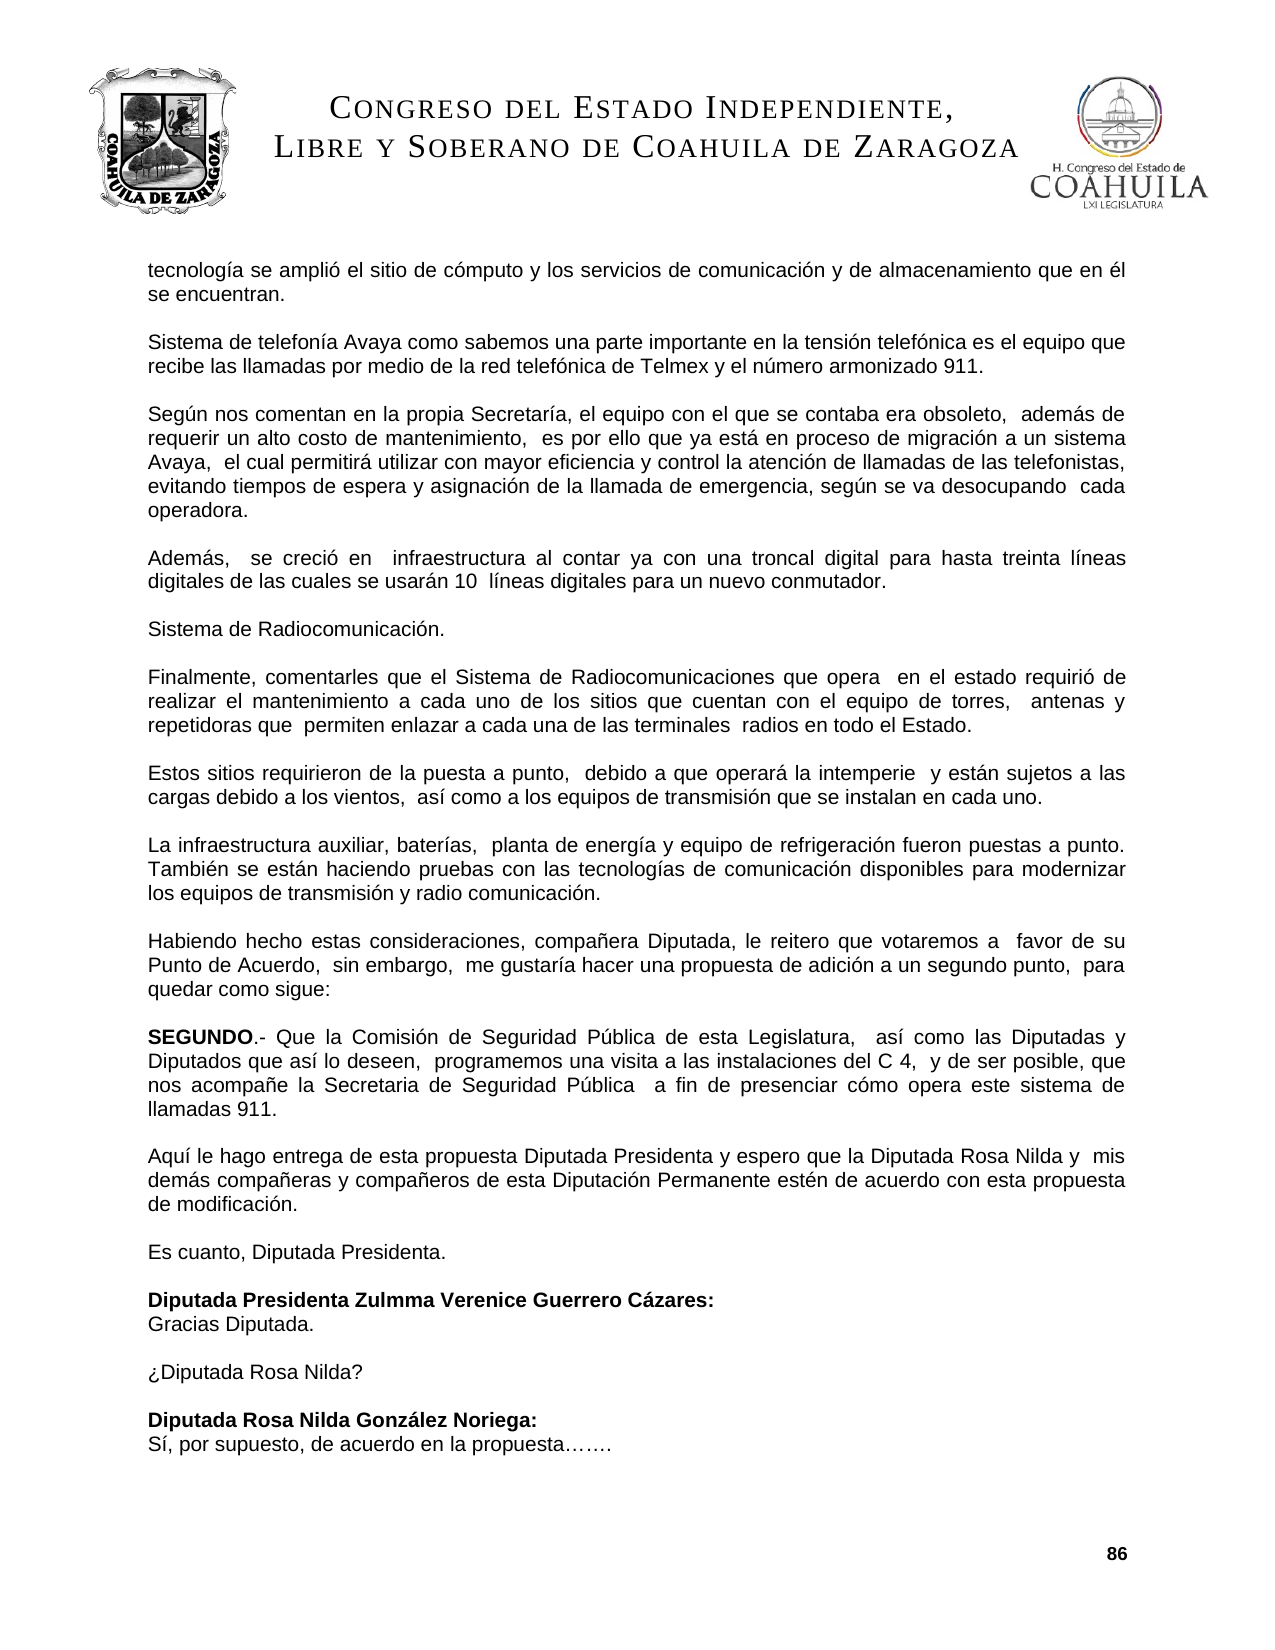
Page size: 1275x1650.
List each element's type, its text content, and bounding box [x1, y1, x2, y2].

text ¿Diputada Rosa Nilda? [148, 1360, 1127, 1384]
text Diputada Presidenta Zulmma Verenice Guerrero Cázares: [148, 1288, 1127, 1312]
text Además, se creció en infraestructura al contar ya con una troncal digital para hasta treinta líneas digitales de las cuales se usarán 10 líneas digitales para un nuevo conmutador. [148, 545, 1127, 593]
text La infraestructura auxiliar, baterías, planta de energía y equipo de refrigeración fueron puestas a punto. También se están haciendo pruebas con las tecnologías de comunicación disponibles para modernizar los equipos de transmisión y radio comunicación. [148, 833, 1127, 905]
text Es cuanto, Diputada Presidenta. [148, 1240, 1127, 1264]
text Habiendo hecho estas consideraciones, compañera Diputada, le reitero que votaremos a favor de su Punto de Acuerdo, sin embargo, me gustaría hacer una propuesta de adición a un segundo punto, para quedar como sigue: [148, 929, 1127, 1001]
text Aquí le hago entrega de esta propuesta Diputada Presidenta y espero que la Diputada Rosa Nilda y mis demás compañeras y compañeros de esta Diputación Permanente estén de acuerdo con esta propuesta de modificación. [148, 1144, 1127, 1216]
text Estos sitios requirieron de la puesta a punto, debido a que operará la intemperie y están sujetos a las cargas debido a los vientos, así como a los equipos de transmisión que se instalan en cada uno. [148, 761, 1127, 809]
text Gracias Diputada. [148, 1312, 1127, 1336]
text Según nos comentan en la propia Secretaría, el equipo con el que se contaba era obsoleto, además de requerir un alto costo de mantenimiento, es por ello que ya está en proceso de migración a un sistema Avaya, el cual permitirá utilizar con mayor eficiencia y control la atención de llamadas de las telefonistas, evitando tiempos de espera y asignación de la llamada de emergencia, según se va desocupando cada operadora. [148, 402, 1127, 521]
text Sí, por supuesto, de acuerdo en la propuesta……. [148, 1432, 1127, 1456]
text Sistema de telefonía Avaya como sabemos una parte importante en la tensión telefónica es el equipo que recibe las llamadas por medio de la red telefónica de Telmex y el número armonizado 911. [148, 330, 1127, 378]
text Sistema de Radiocomunicación. [148, 617, 1127, 641]
picture [88, 68, 237, 214]
picture [1020, 70, 1214, 214]
text Diputada Rosa Nilda González Noriega: [148, 1408, 1127, 1432]
text SEGUNDO.- Que la Comisión de Seguridad Pública de esta Legislatura, así como las Diputadas y Diputados que así lo deseen, programemos una visita a las instalaciones del C 4, y de ser posible, que nos acompañe la Secretaria de Seguridad Pública a fin de presenciar cómo opera este sistema de llamadas 911. [148, 1024, 1127, 1120]
text Finalmente, comentarles que el Sistema de Radiocomunicaciones que opera en el estado requirió de realizar el mantenimiento a cada uno de los sitios que cuentan con el equipo de torres, antenas y repetidoras que permiten enlazar a cada una de las terminales radios en todo el Estado. [148, 665, 1127, 737]
